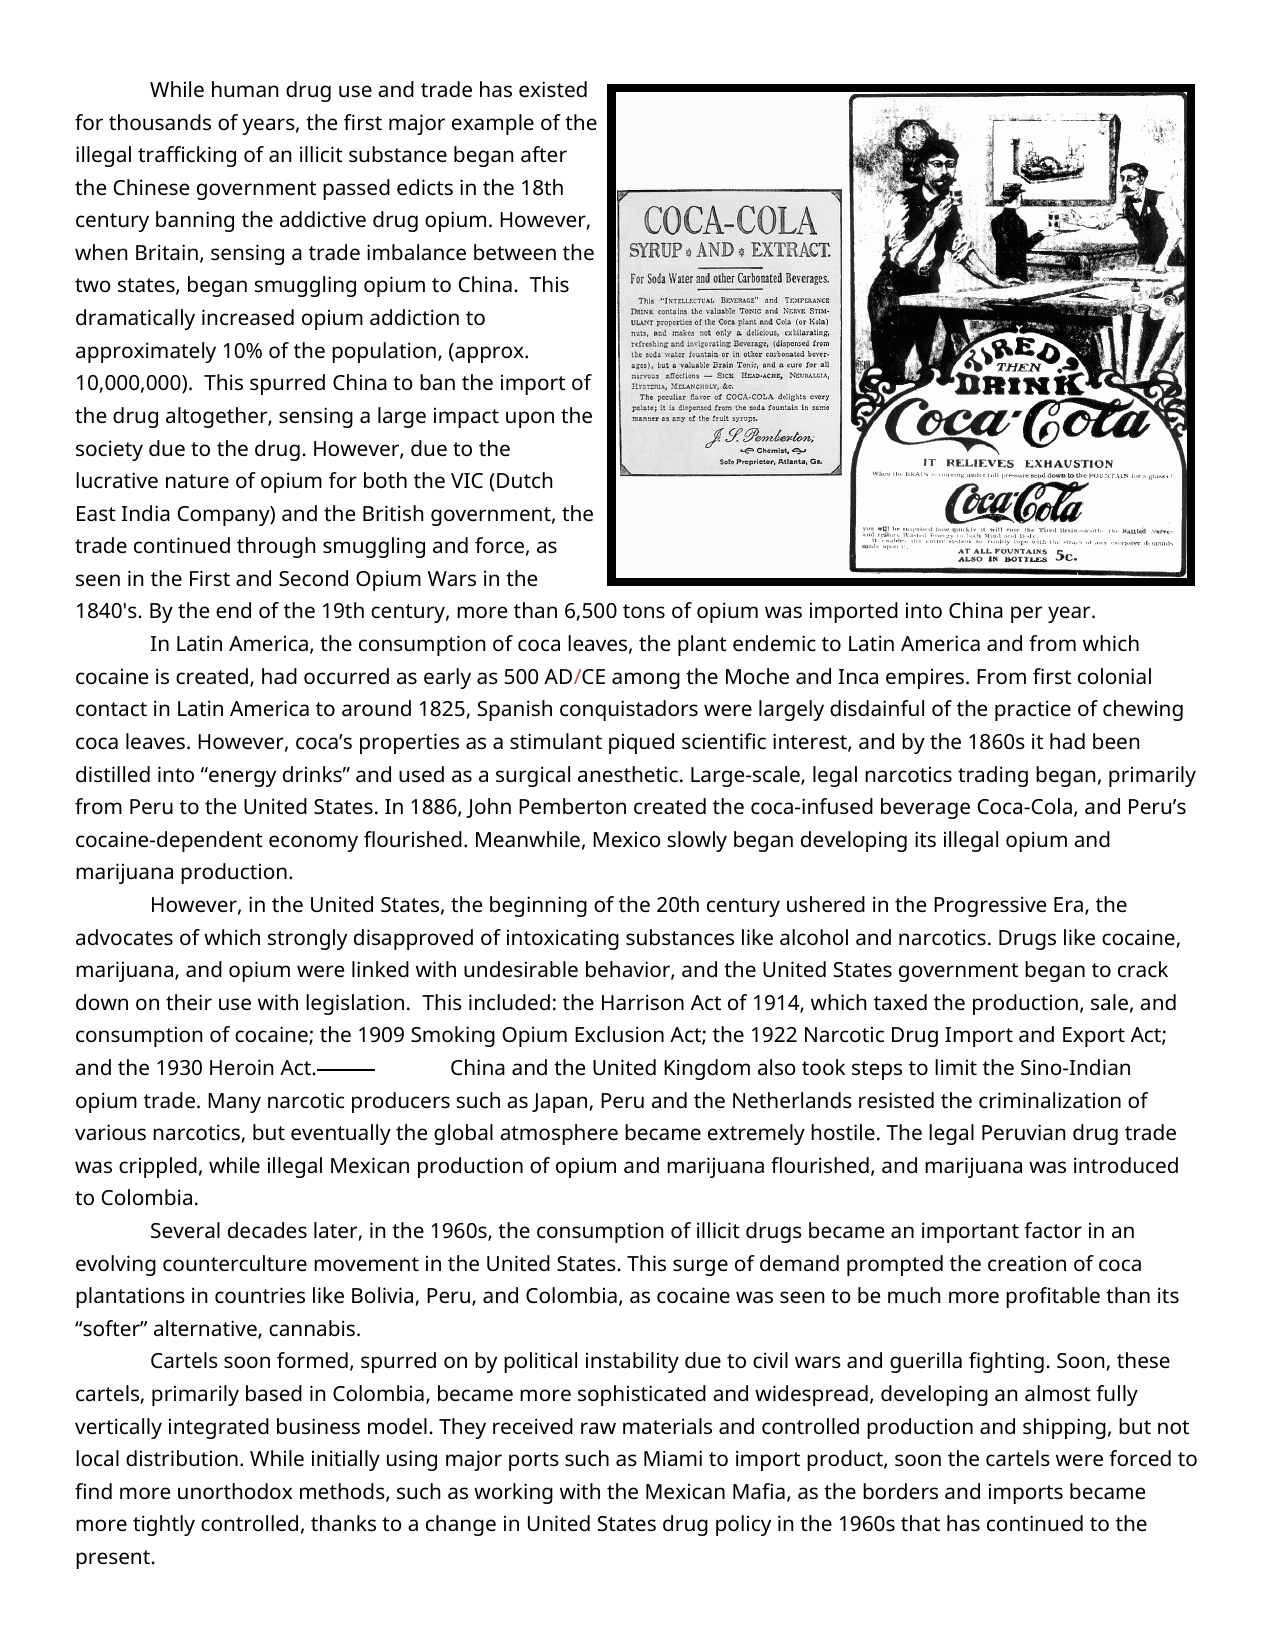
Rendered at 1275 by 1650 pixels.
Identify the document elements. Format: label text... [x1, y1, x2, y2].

text However, in the United States, the beginning of the 20th century ushered in the Progressive Era, the advocates of which strongly disapproved of intoxicating substances like alcohol and narcotics. Drugs like cocaine, marijuana, and opium were linked with undesirable behavior, and the United States government began to crack down on their use with legislation. This included: the Harrison Act of 1914, which taxed the production, sale, and consumption of cocaine; the 1909 Smoking Opium Exclusion Act; the 1922 Narcotic Drug Import and Export Act; and the 1930 Heroin Act. China and the United Kingdom also took steps to limit the Sino-Indian opium trade. Many narcotic producers such as Japan, Peru and the Netherlands resisted the criminalization of various narcotics, but eventually the global atmosphere became extremely hostile. The legal Peruvian drug trade was crippled, while illegal Mexican production of opium and marijuana flourished, and marijuana was introduced to Colombia. [75, 890, 1200, 1212]
picture [616, 92, 1187, 578]
text Cartels soon formed, spurred on by political instability due to civil wars and guerilla fighting. Soon, these cartels, primarily based in Colombia, became more sophisticated and widespread, developing an almost fully vertically integrated business model. They received raw materials and controlled production and shipping, but not local distribution. While initially using major ports such as Miami to import product, soon the cartels were forced to find more unorthodox methods, such as working with the Mexican Mafia, as the borders and imports became more tightly controlled, thanks to a change in United States drug policy in the 1960s that has continued to the present. [75, 1347, 1200, 1571]
text Several decades later, in the 1960s, the consumption of illicit drugs became an important factor in an evolving counterculture movement in the United States. This surge of demand prompted the creation of coca plantations in countries like Bolivia, Peru, and Colombia, as cocaine was seen to be much more profitable than its “softer” alternative, cannabis. [75, 1216, 1200, 1342]
text In Latin America, the consumption of coca leaves, the plant endemic to Latin America and from which cocaine is created, had occurred as early as 500 AD/CE among the Moche and Inca empires. From first colonial contact in Latin America to around 1825, Spanish conquistadors were largely disdainful of the practice of chewing coca leaves. However, coca’s properties as a stimulant piqued scientific interest, and by the 1860s it had been distilled into “energy drinks” and used as a surgical anesthetic. Large-scale, legal narcotics trading began, primarily from Peru to the United States. In 1886, John Pemberton created the coca-infused beverage Coca-Cola, and Peru’s cocaine-dependent economy flourished. Meanwhile, Mexico slowly began developing its illegal opium and marijuana production. [75, 629, 1200, 886]
